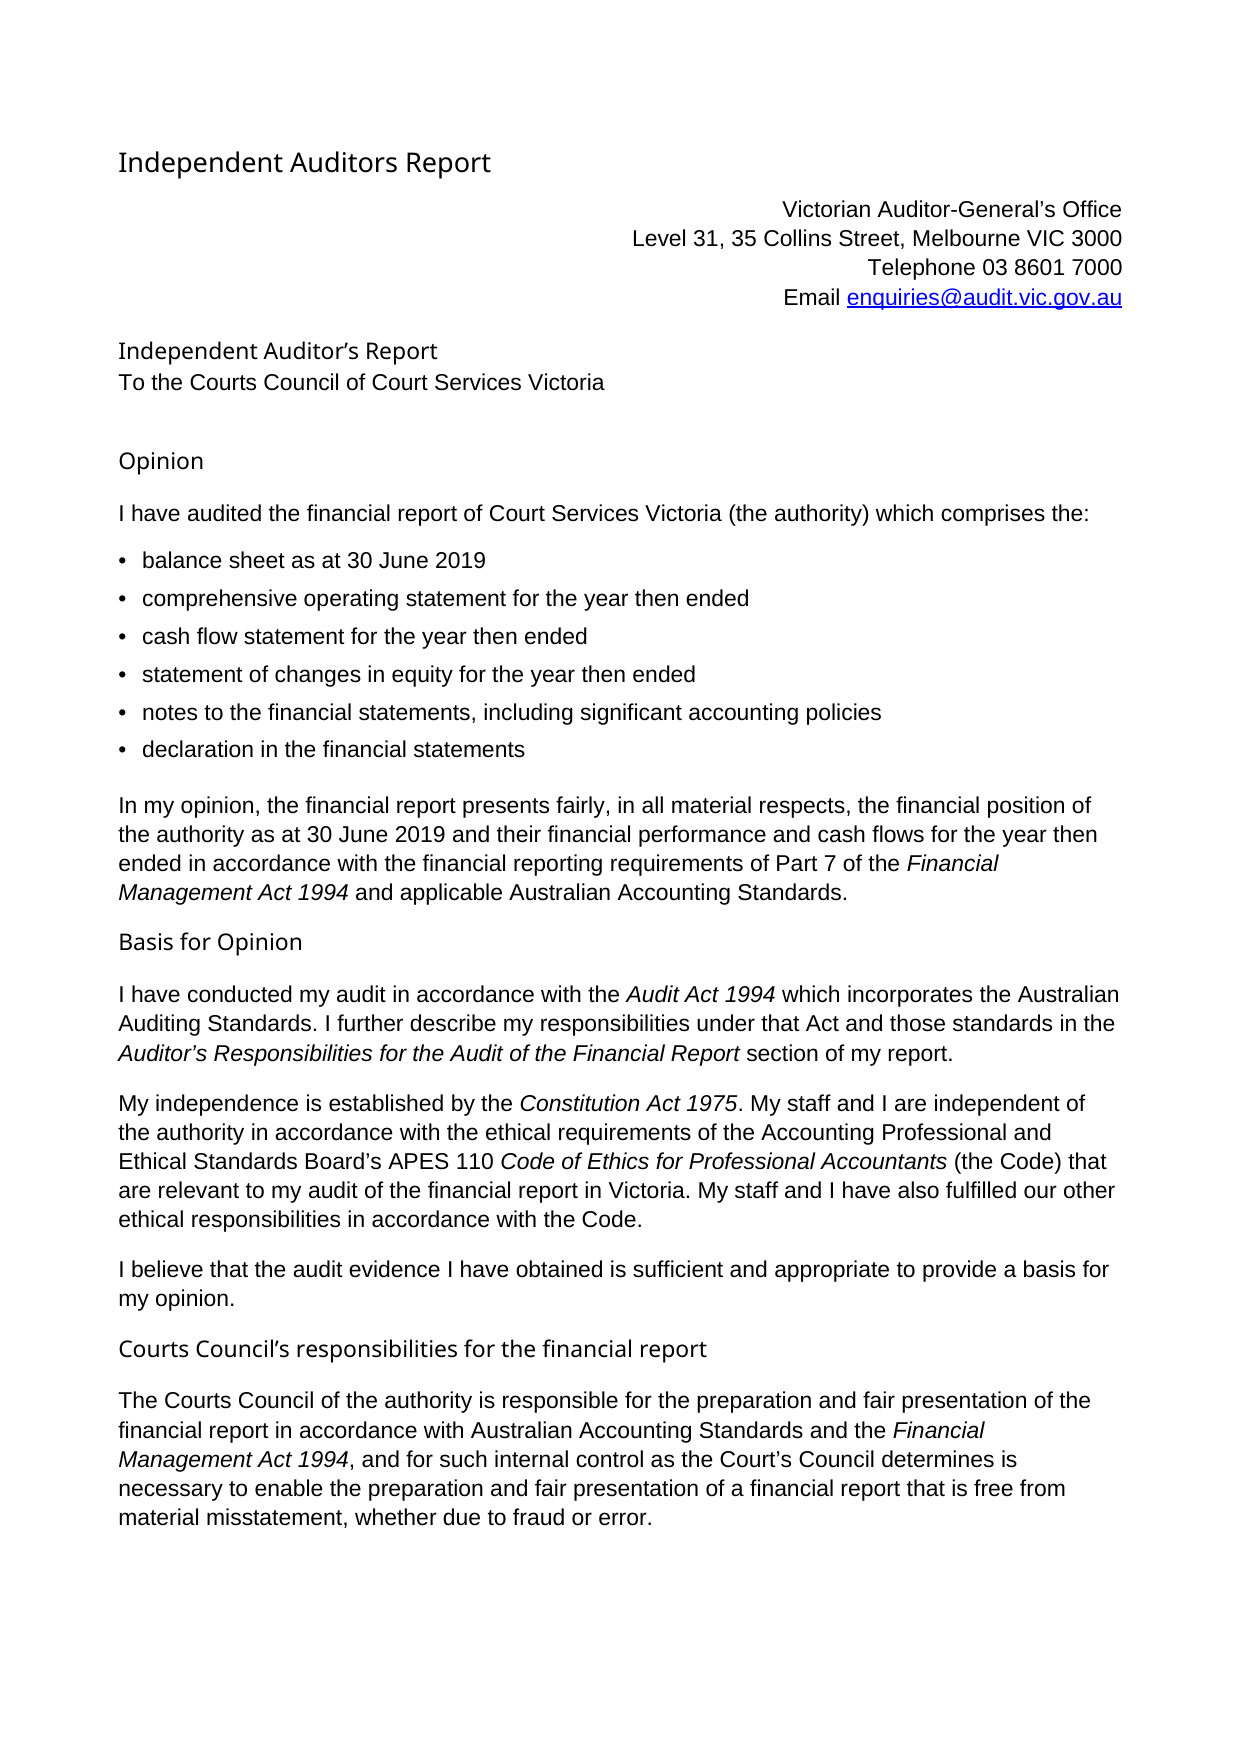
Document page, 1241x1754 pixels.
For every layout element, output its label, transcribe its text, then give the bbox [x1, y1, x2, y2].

text Basis for Opinion [118, 926, 1122, 957]
list statement of changes in equity for the year then ended [118, 661, 1122, 687]
list declaration in the financial statements [118, 736, 1122, 763]
text Level 31, 35 Collins Street, Melbourne VIC 3000 [118, 222, 1122, 251]
text Independent Auditor’s Report To the Courts Council of Court Services Victoria [118, 335, 1122, 395]
text My independence is established by the Constitution Act 1975. My staff and I are independent of the authority in accordance with the ethical requirements of the Accounting Professional and Ethical Standards Board’s APES 110 Code of Ethics for Professional Accountants (the Code) that are relevant to my audit of the financial report in Victoria. My staff and I have also fulfilled our other ethical responsibilities in accordance with the Code. [118, 1087, 1122, 1232]
text I have conducted my audit in accordance with the Audit Act 1994 which incorporates the Australian Auditing Standards. I further describe my responsibilities under that Act and those standards in the Auditor’s Responsibilities for the Audit of the Financial Report section of my report. [118, 978, 1122, 1066]
text In my opinion, the financial report presents fairly, in all material respects, the financial position of the authority as at 30 June 2019 and their financial performance and cash flows for the year then ended in accordance with the financial reporting requirements of Part 7 of the Financial Management Act 1994 and applicable Australian Accounting Standards. [118, 789, 1122, 905]
subtitle Independent Auditors Report [118, 143, 1122, 181]
text Victorian Auditor-General’s Office [118, 193, 1122, 222]
text Courts Council’s responsibilities for the financial report [118, 1332, 1122, 1364]
text The Courts Council of the authority is responsible for the preparation and fair presentation of the financial report in accordance with Australian Accounting Standards and the Financial Management Act 1994, and for such internal control as the Court’s Council determines is necessary to enable the preparation and fair presentation of a financial report that is free from material misstatement, whether due to fraud or error. [118, 1384, 1122, 1530]
text Email enquiries@audit.vic.gov.au [118, 281, 1122, 310]
text Telephone 03 8601 7000 [118, 251, 1122, 281]
text I have audited the financial report of Court Services Victoria (the authority) which comprises the: [118, 497, 1122, 526]
text I believe that the audit evidence I have obtained is sufficient and appropriate to provide a basis for my opinion. [118, 1253, 1122, 1312]
list balance sheet as at 30 June 2019 [118, 547, 1122, 574]
text Opinion [118, 445, 1122, 476]
list comprehensive operating statement for the year then ended [118, 585, 1122, 611]
list cash flow statement for the year then ended [118, 623, 1122, 649]
list notes to the financial statements, including significant accounting policies [118, 698, 1122, 725]
